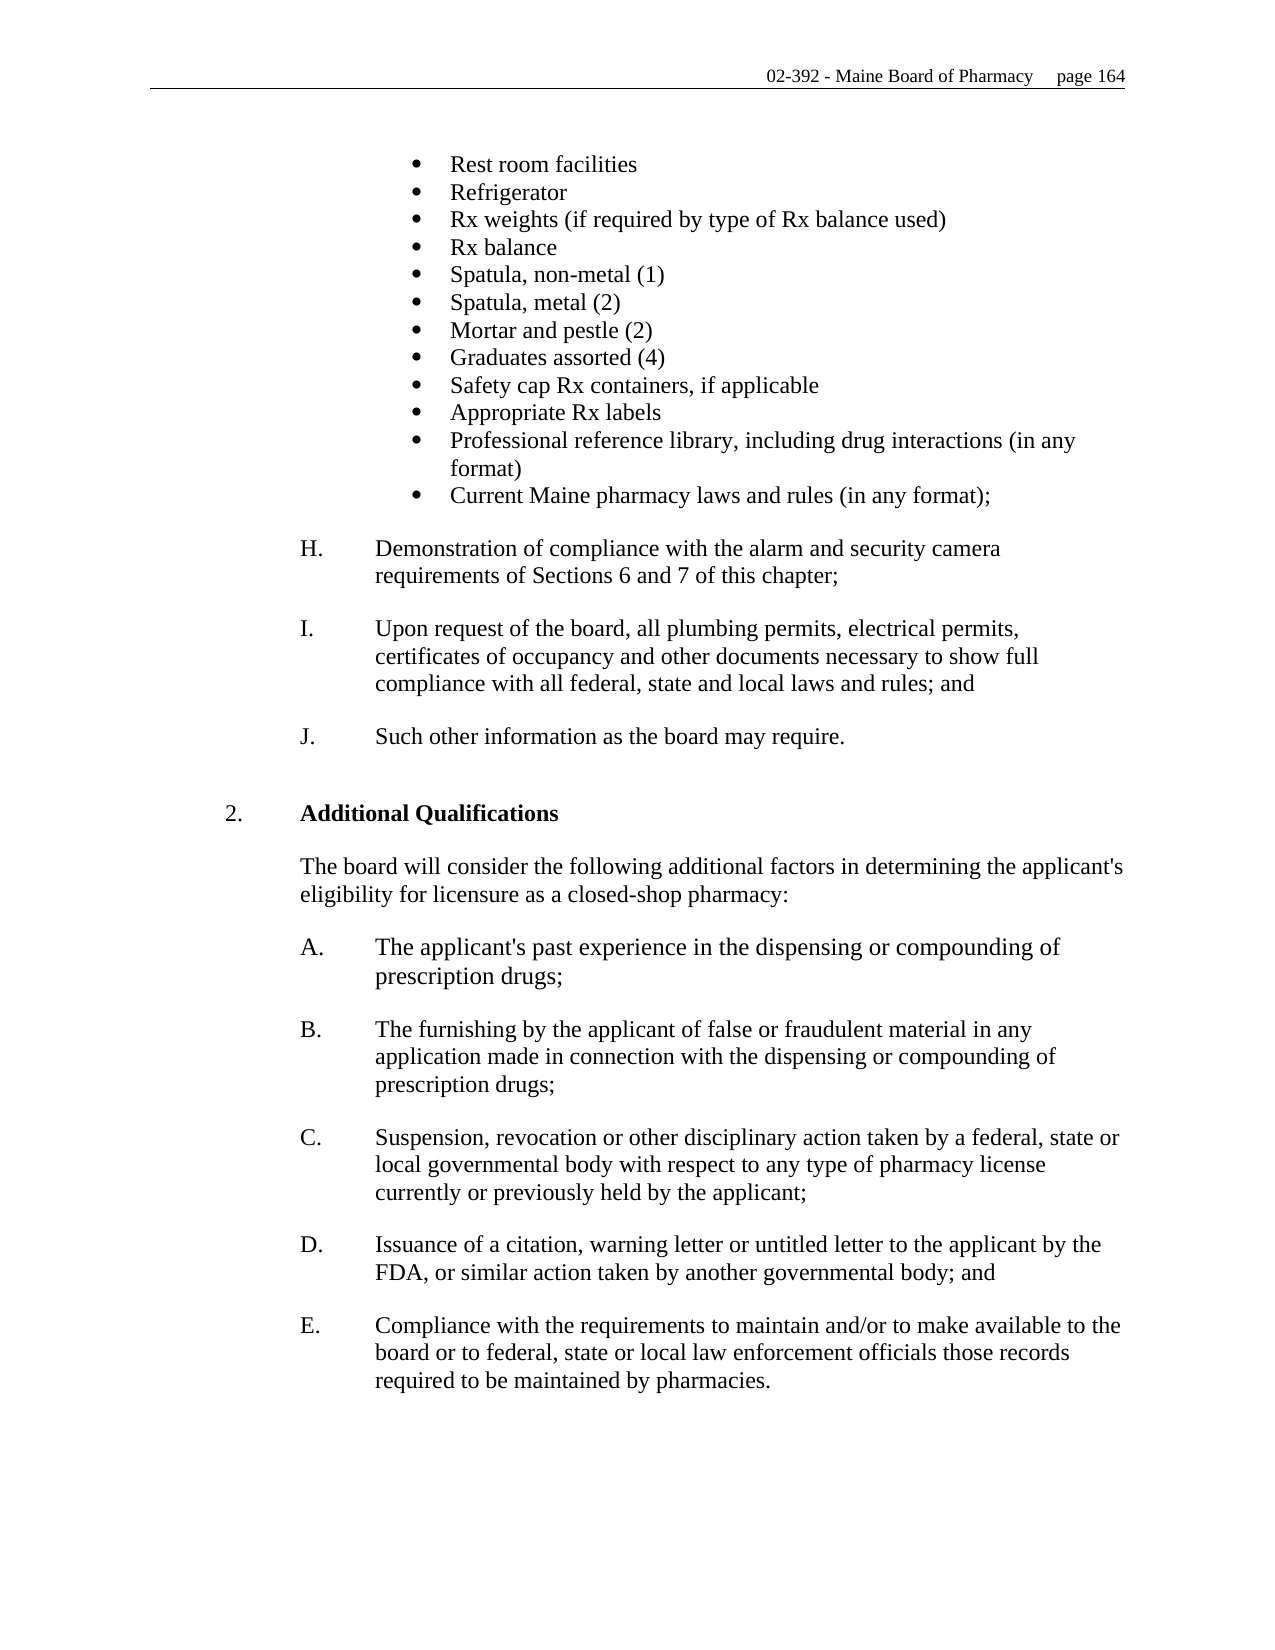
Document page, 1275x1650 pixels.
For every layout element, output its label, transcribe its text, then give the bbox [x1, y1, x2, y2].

list Graduates assorted (4) [412, 343, 1125, 371]
list Refrigerator [412, 178, 1125, 205]
text The board will consider the following additional factors in determining the applicant's eligibility for licensure as a closed-shop pharmacy: [300, 852, 1125, 907]
list Appropriate Rx labels [412, 398, 1125, 426]
list Rest room facilities [412, 150, 1125, 178]
list Mortar and pestle (2) [412, 316, 1125, 343]
text D. Issuance of a citation, warning letter or untitled letter to the applicant by the FDA, or similar action taken by another governmental body; and [300, 1230, 1125, 1286]
list Demonstration of compliance with the alarm and security camera requirements of Sections 6 and 7 of this chapter; [300, 534, 1125, 589]
text A. The applicant's past experience in the dispensing or compounding of prescription drugs; [300, 932, 1125, 990]
list Upon request of the board, all plumbing permits, electrical permits, certificates of occupancy and other documents necessary to show full compliance with all federal, state and local laws and rules; and [300, 614, 1125, 697]
text C. Suspension, revocation or other disciplinary action taken by a federal, state or local governmental body with respect to any type of pharmacy license currently or previously held by the applicant; [300, 1123, 1125, 1205]
text B. The furnishing by the applicant of false or fraudulent material in any application made in connection with the dispensing or compounding of prescription drugs; [300, 1015, 1125, 1098]
text E. Compliance with the requirements to maintain and/or to make available to the board or to federal, state or local law enforcement officials those records required to be maintained by pharmacies. [300, 1311, 1125, 1393]
list Spatula, non-metal (1) [412, 260, 1125, 288]
text 2. Additional Qualifications [225, 799, 1125, 827]
list Professional reference library, including drug interactions (in any format) [412, 426, 1125, 481]
list Rx balance [412, 233, 1125, 260]
list Spatula, metal (2) [412, 288, 1125, 316]
list Safety cap Rx containers, if applicable [412, 371, 1125, 398]
list Rx weights (if required by type of Rx balance used) [412, 205, 1125, 233]
list Such other information as the board may require. [300, 722, 1125, 749]
list Current Maine pharmacy laws and rules (in any format); [412, 481, 1125, 509]
